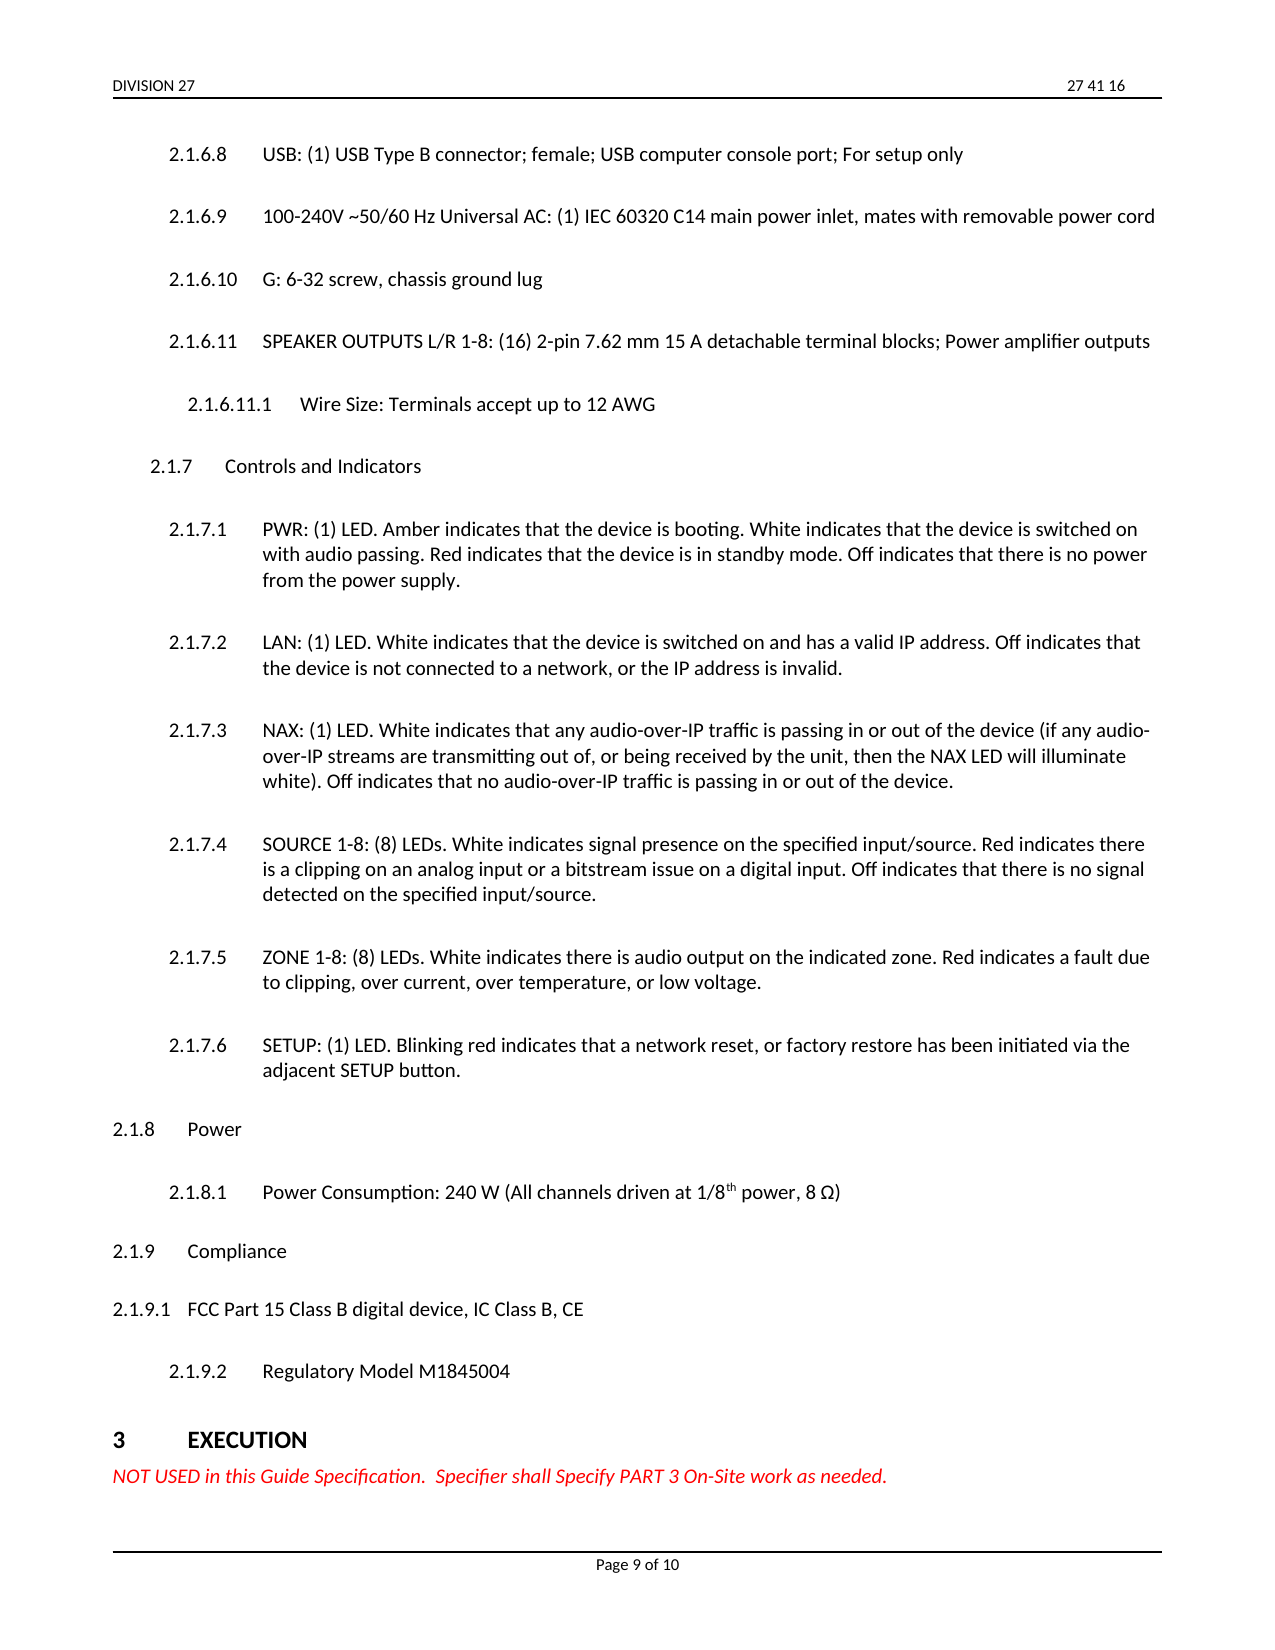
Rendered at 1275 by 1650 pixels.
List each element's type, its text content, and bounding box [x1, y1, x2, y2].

subtitle PWR: (1) LED. Amber indicates that the device is booting. White indicates that the device is switched on with audio passing. Red indicates that the device is in standby mode. Off indicates that there is no power from the power supply. [169, 516, 1162, 592]
subtitle Regulatory Model M1845004 [169, 1358, 1162, 1384]
subtitle Wire Size: Terminals accept up to 12 AWG [187, 391, 1162, 417]
subtitle ZONE 1-8: (8) LEDs. White indicates there is audio output on the indicated zone. Red indicates a fault due to clipping, over current, over temperature, or low voltage. [169, 944, 1162, 995]
subtitle 100-240V ~50/60 Hz Universal AC: (1) IEC 60320 C14 main power inlet, mates with removable power cord [169, 204, 1162, 229]
subtitle LAN: (1) LED. White indicates that the device is switched on and has a valid IP address. Off indicates that the device is not connected to a network, or the IP address is invalid. [169, 629, 1162, 680]
subtitle Controls and Indicators [150, 454, 1162, 479]
subtitle SOURCE 1-8: (8) LEDs. White indicates signal presence on the specified input/source. Red indicates there is a clipping on an analog input or a bitstream issue on a digital input. Off indicates that there is no signal detected on the specified input/source. [169, 831, 1162, 907]
subtitle Compliance [112, 1238, 1162, 1264]
text NOT USED in this Guide Specification. Specifier shall Specify PART 3 On-Site work as needed. [112, 1463, 1162, 1489]
subtitle SETUP: (1) LED. Blinking red indicates that a network reset, or factory restore has been initiated via the adjacent SETUP button. [169, 1032, 1162, 1083]
subtitle USB: (1) USB Type B connector; female; USB computer console port; For setup only [169, 141, 1162, 167]
subtitle SPEAKER OUTPUTS L/R 1-8: (16) 2-pin 7.62 mm 15 A detachable terminal blocks; Power amplifier outputs [169, 329, 1162, 354]
subtitle Power [112, 1117, 1162, 1142]
subtitle G: 6-32 screw, chassis ground lug [169, 266, 1162, 292]
subtitle NAX: (1) LED. White indicates that any audio-over-IP traffic is passing in or out of the device (if any audio-over-IP streams are transmitting out of, or being received by the unit, then the NAX LED will illuminate white). Off indicates that no audio-over-IP traffic is passing in or out of the device. [169, 717, 1162, 794]
subtitle EXECUTION [112, 1424, 1162, 1455]
subtitle Power Consumption: 240 W (All channels driven at 1/8th power, 8 Ω) [169, 1179, 1162, 1204]
subtitle FCC Part 15 Class B digital device, IC Class B, CE [112, 1296, 1162, 1321]
